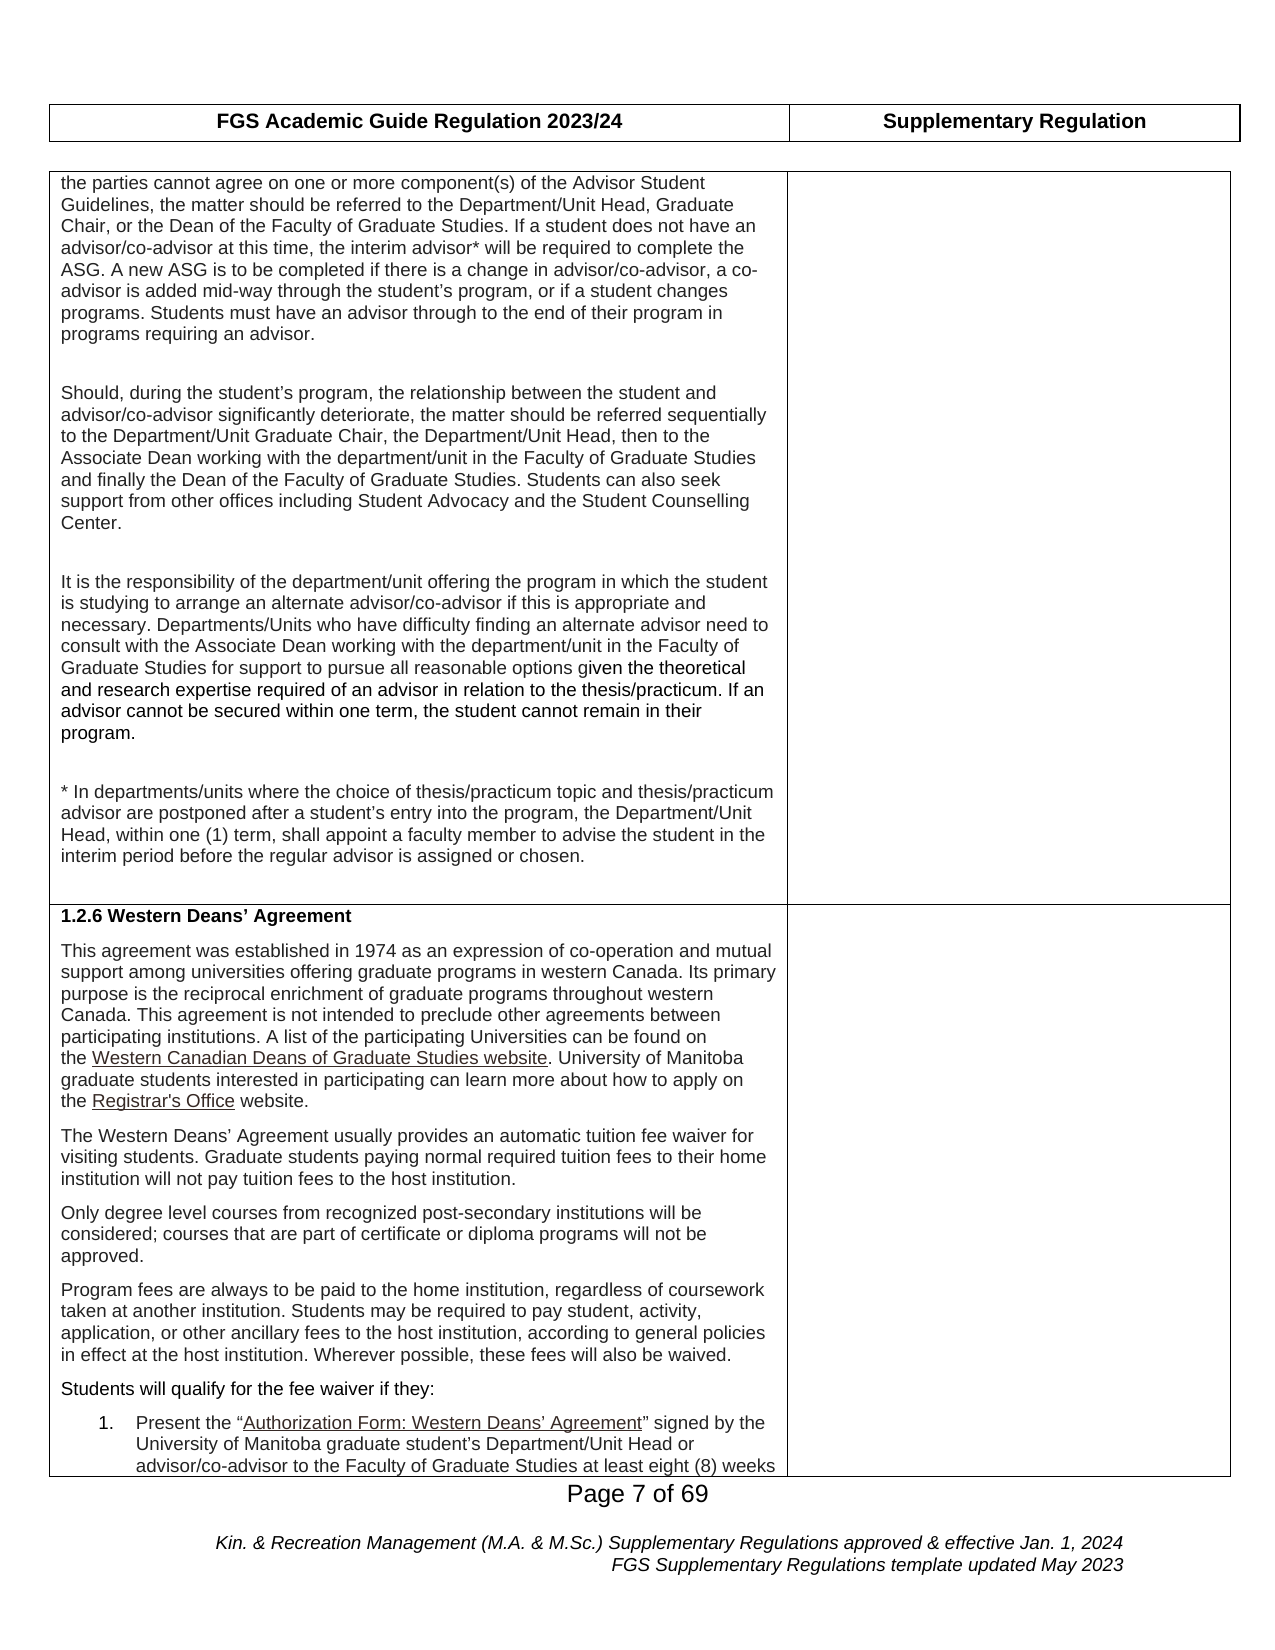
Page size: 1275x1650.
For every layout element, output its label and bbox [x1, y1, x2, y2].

table_cell [788, 172, 1230, 904]
table_cell [50, 172, 787, 904]
table_cell [788, 905, 1230, 1476]
table_cell [50, 905, 787, 1476]
